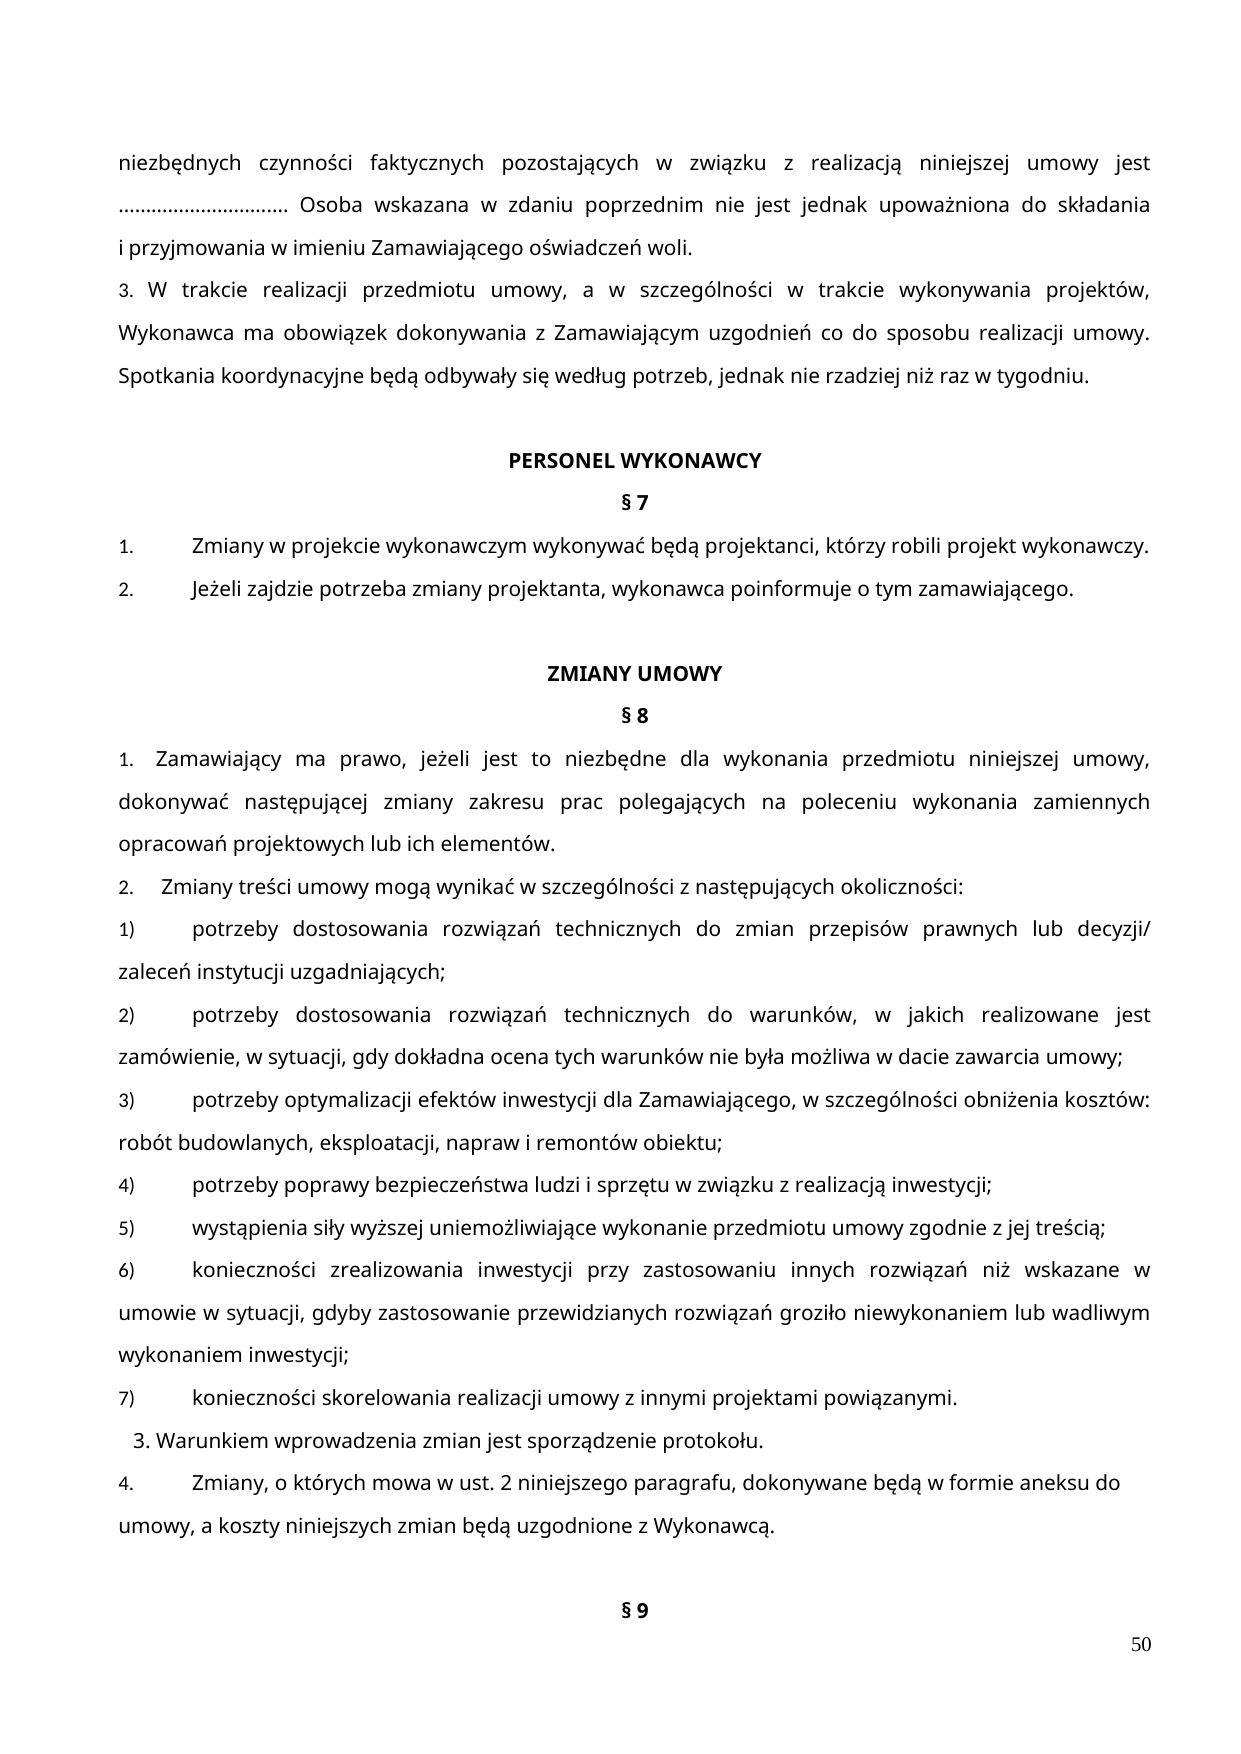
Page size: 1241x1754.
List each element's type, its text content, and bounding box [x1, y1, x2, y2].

list Jeżeli zajdzie potrzeba zmiany projektanta, wykonawca poinformuje o tym zamawiającego. [118, 574, 1152, 602]
text § 8 [118, 702, 1152, 730]
text PERSONEL WYKONAWCY [118, 446, 1152, 474]
text 3. Warunkiem wprowadzenia zmian jest sporządzenie protokołu. [133, 1426, 1152, 1454]
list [118, 148, 1152, 261]
list konieczności skorelowania realizacji umowy z innymi projektami powiązanymi. [118, 1383, 1152, 1412]
list potrzeby dostosowania rozwiązań technicznych do zmian przepisów prawnych lub decyzji/ zaleceń instytucji uzgadniających; [118, 914, 1152, 986]
list Zmiany w projekcie wykonawczym wykonywać będą projektanci, którzy robili projekt wykonawczy. [118, 531, 1152, 559]
list Zmiany, o których mowa w ust. 2 niniejszego paragrafu, dokonywane będą w formie aneksu do umowy, a koszty niniejszych zmian będą uzgodnione z Wykonawcą. [118, 1468, 1152, 1539]
list potrzeby dostosowania rozwiązań technicznych do warunków, w jakich realizowane jest zamówienie, w sytuacji, gdy dokładna ocena tych warunków nie była możliwa w dacie zawarcia umowy; [118, 1000, 1152, 1071]
list Zamawiający ma prawo, jeżeli jest to niezbędne dla wykonania przedmiotu niniejszej umowy, dokonywać następującej zmiany zakresu prac polegających na poleceniu wykonania zamiennych opracowań projektowych lub ich elementów. [118, 744, 1152, 858]
list wystąpienia siły wyższej uniemożliwiające wykonanie przedmiotu umowy zgodnie z jej treścią; [118, 1213, 1152, 1241]
list potrzeby optymalizacji efektów inwestycji dla Zamawiającego, w szczególności obniżenia kosztów: robót budowlanych, eksploatacji, napraw i remontów obiektu; [118, 1085, 1152, 1156]
list Zmiany treści umowy mogą wynikać w szczególności z następujących okoliczności: [118, 872, 1152, 900]
text ZMIANY UMOWY [118, 659, 1152, 687]
text § 9 [118, 1596, 1152, 1625]
list konieczności zrealizowania inwestycji przy zastosowaniu innych rozwiązań niż wskazane w umowie w sytuacji, gdyby zastosowanie przewidzianych rozwiązań groziło niewykonaniem lub wadliwym wykonaniem inwestycji; [118, 1255, 1152, 1369]
list potrzeby poprawy bezpieczeństwa ludzi i sprzętu w związku z realizacją inwestycji; [118, 1170, 1152, 1199]
list W trakcie realizacji przedmiotu umowy, a w szczególności w trakcie wykonywania projektów, Wykonawca ma obowiązek dokonywania z Zamawiającym uzgodnień co do sposobu realizacji umowy. Spotkania koordynacyjne będą odbywały się według potrzeb, jednak nie rzadziej niż raz w tygodniu. [118, 276, 1152, 389]
text § 7 [118, 488, 1152, 517]
